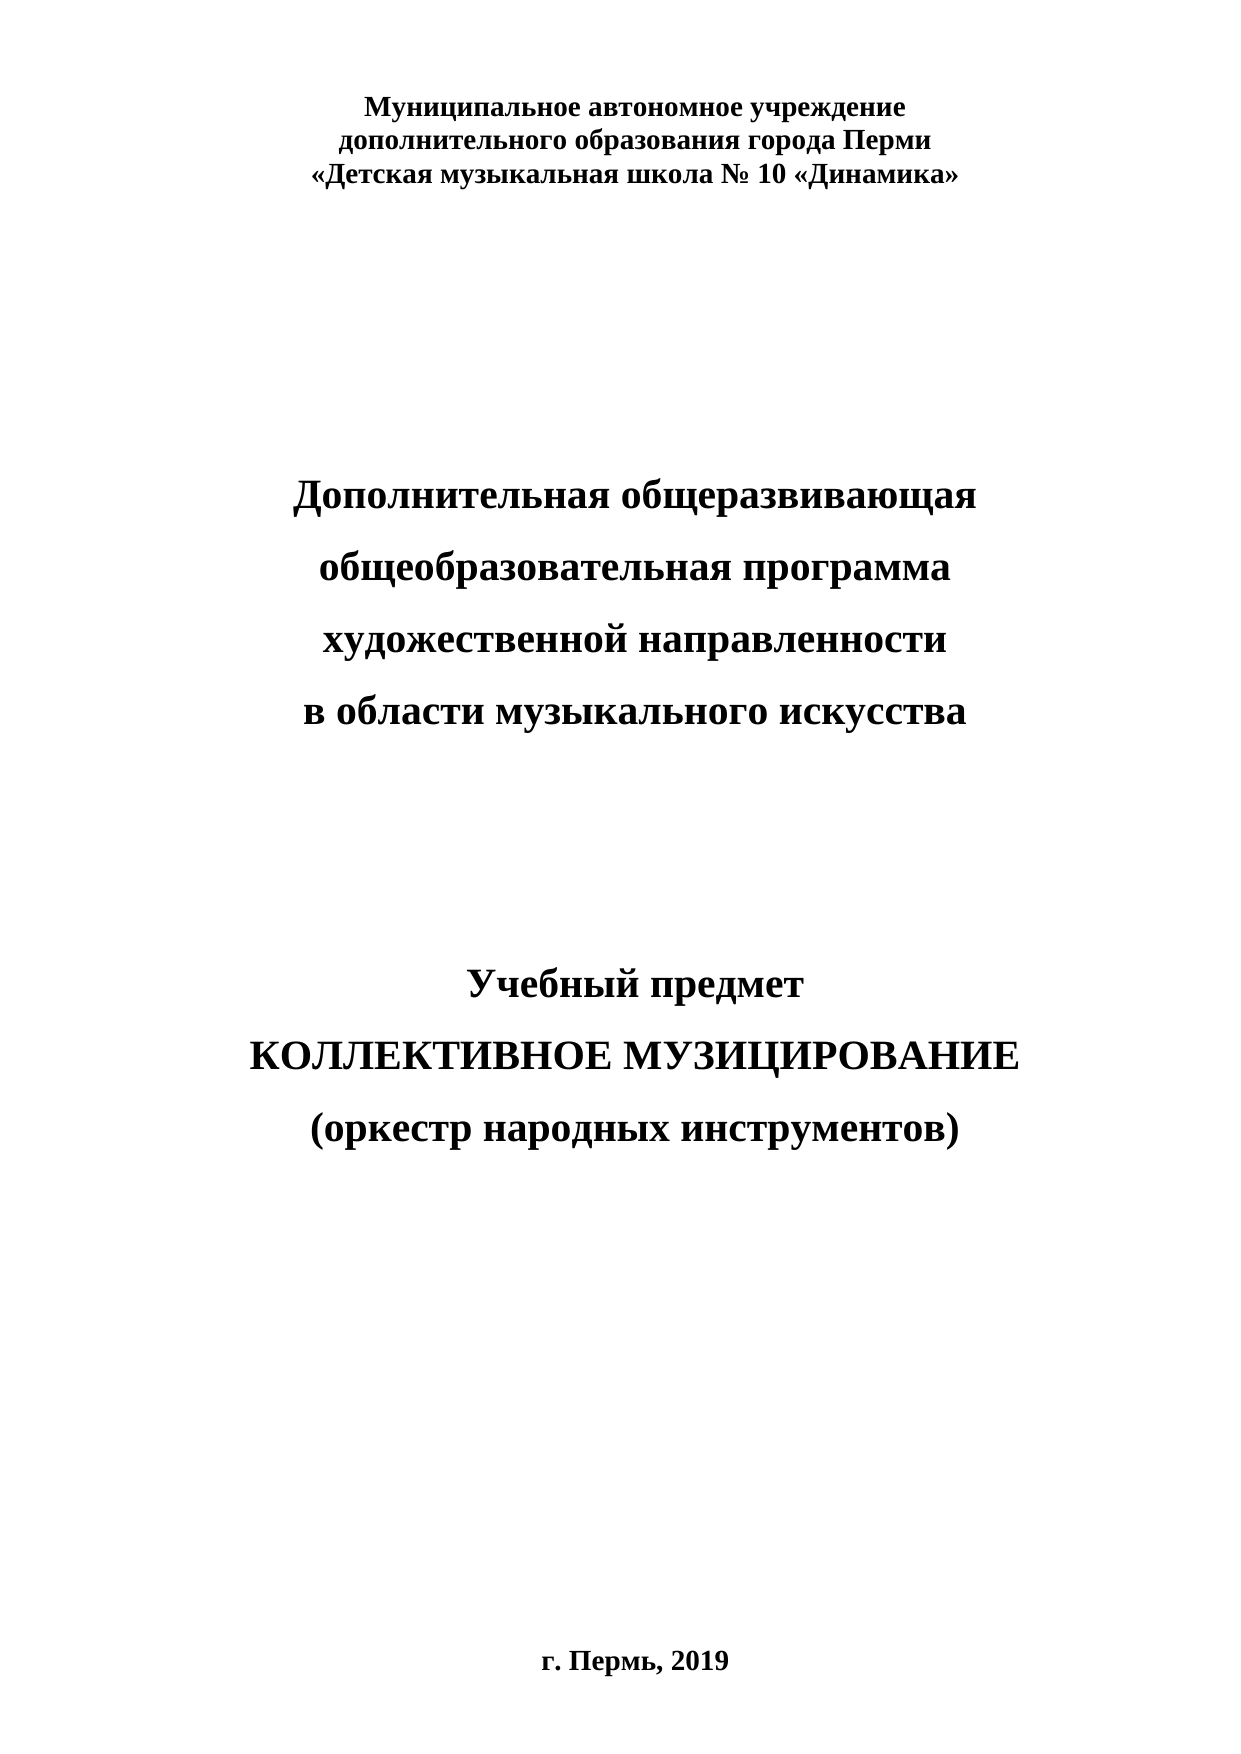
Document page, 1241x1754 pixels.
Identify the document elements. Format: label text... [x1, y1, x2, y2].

text г. Пермь, 2019 [118, 1643, 1152, 1677]
text (оркестр народных инструментов) [118, 1102, 1152, 1150]
text дополнительного образования города Перми [118, 122, 1152, 156]
text «Детская музыкальная школа № 10 «Динамика» [118, 156, 1152, 189]
text Дополнительная общеразвивающая [118, 470, 1152, 518]
text Муниципальное автономное учреждение [118, 89, 1152, 122]
text общеобразовательная программа [118, 542, 1152, 589]
text КОЛЛЕКТИВНОЕ МУЗИЦИРОВАНИЕ [118, 1030, 1152, 1078]
text художественной направленности [118, 613, 1152, 661]
text в области музыкального искусства [118, 685, 1152, 733]
text Учебный предмет [118, 958, 1152, 1006]
